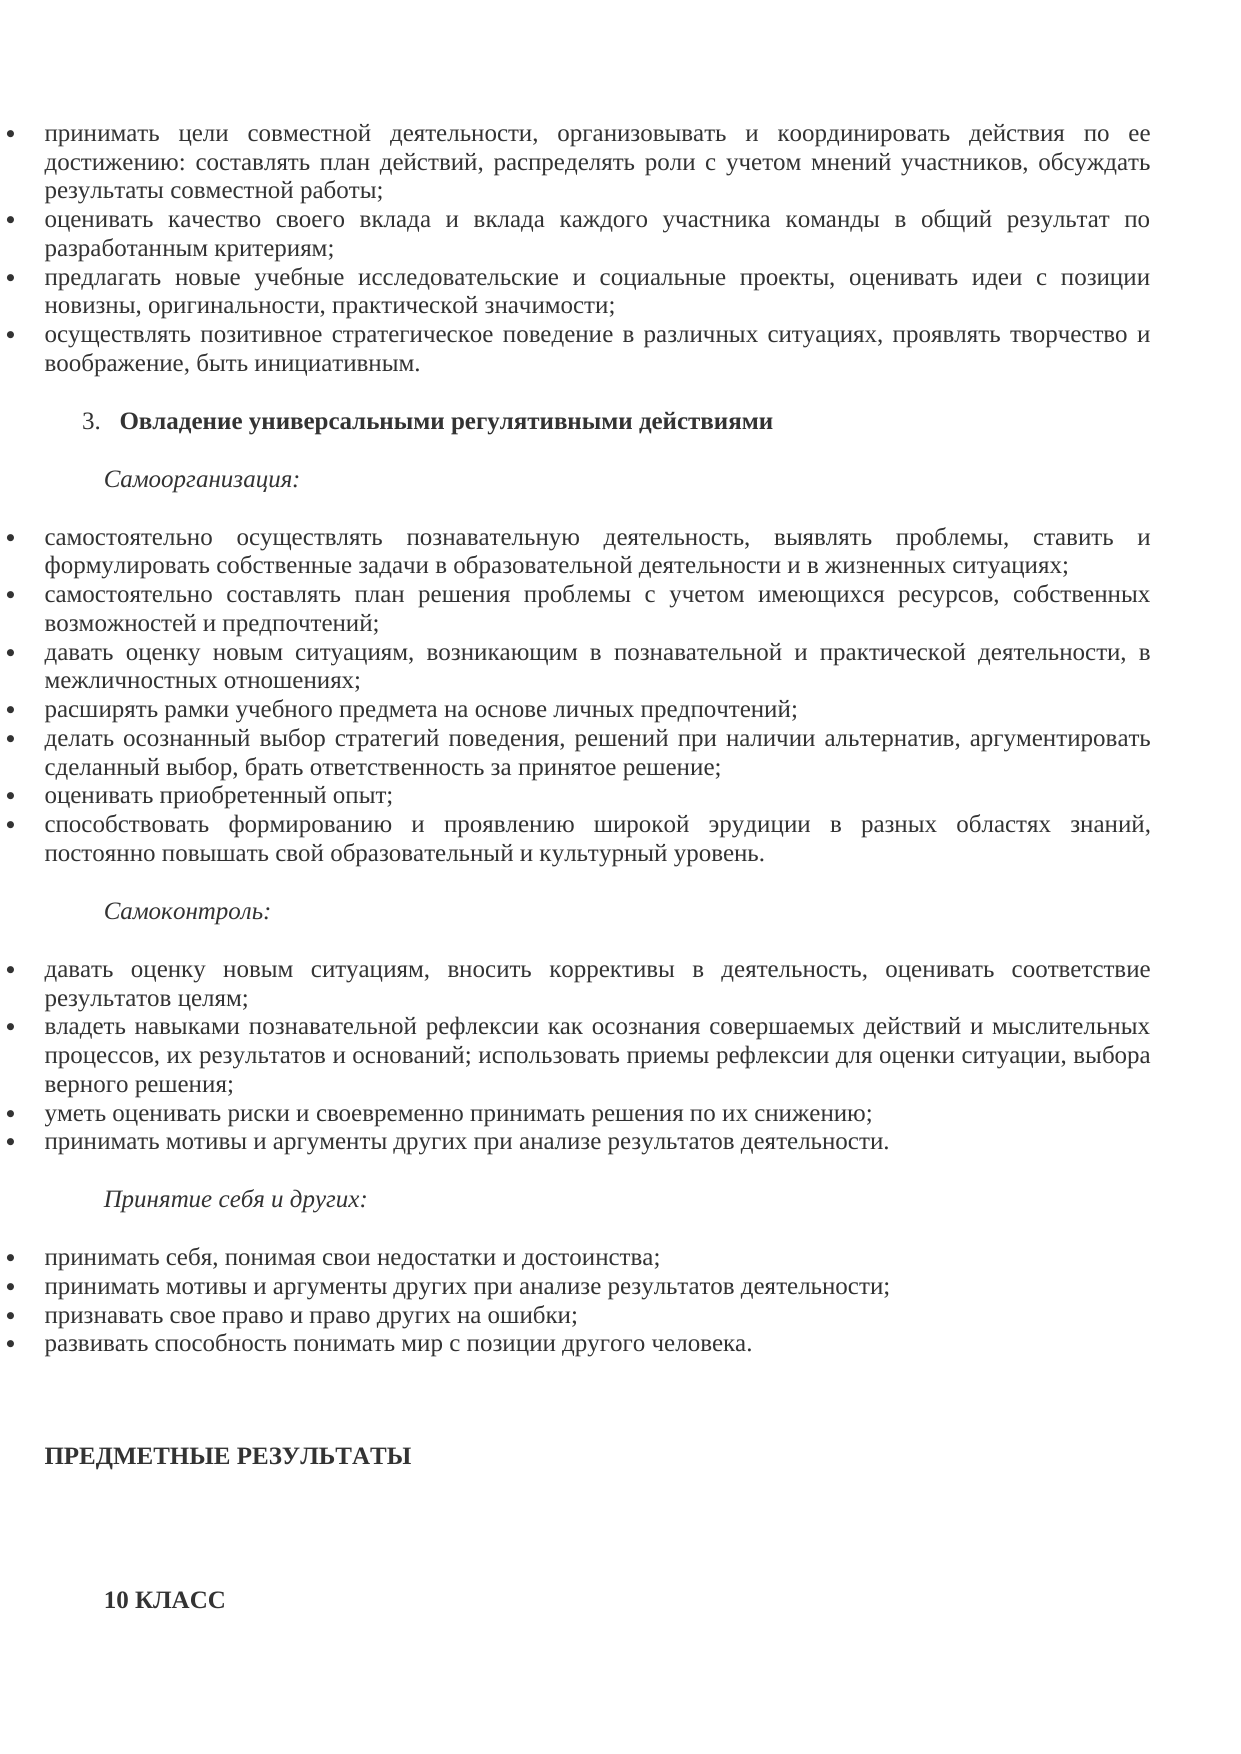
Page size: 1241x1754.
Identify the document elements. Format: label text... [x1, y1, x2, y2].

list предлагать новые учебные исследовательские и социальные проекты, оценивать идеи с позиции новизны, оригинальности, практической значимости; [7, 262, 1152, 319]
text Самоорганизация: [44, 464, 1152, 493]
list развивать способность понимать мир с позиции другого человека. [7, 1328, 1152, 1357]
list оценивать приобретенный опыт; [7, 781, 1152, 809]
list способствовать формированию и проявлению широкой эрудиции в разных областях знаний, постоянно повышать свой образовательный и культурный уровень. [7, 809, 1152, 867]
list принимать цели совместной деятельности, организовывать и координировать действия по ее достижению: составлять план действий, распределять роли с учетом мнений участников, обсуждать результаты совместной работы; [7, 118, 1152, 204]
list уметь оценивать риски и своевременно принимать решения по их снижению; [7, 1098, 1152, 1126]
list расширять рамки учебного предмета на основе личных предпочтений; [7, 694, 1152, 723]
list делать осознанный выбор стратегий поведения, решений при наличии альтернатив, аргументировать сделанный выбор, брать ответственность за принятое решение; [7, 723, 1152, 781]
list осуществлять позитивное стратегическое поведение в различных ситуациях, проявлять творчество и воображение, быть инициативным. [7, 319, 1152, 377]
text ПРЕДМЕТНЫЕ РЕЗУЛЬТАТЫ [44, 1441, 1152, 1469]
list Овладение универсальными регулятивными действиями [82, 406, 1152, 435]
list оценивать качество своего вклада и вклада каждого участника команды в общий результат по разработанным критериям; [7, 204, 1152, 262]
text 10 КЛАСС [44, 1585, 1152, 1613]
list принимать мотивы и аргументы других при анализе результатов деятельности; [7, 1271, 1152, 1300]
list принимать себя, понимая свои недостатки и достоинства; [7, 1242, 1152, 1271]
text Принятие себя и других: [44, 1184, 1152, 1213]
list признавать свое право и право других на ошибки; [7, 1300, 1152, 1328]
list давать оценку новым ситуациям, возникающим в познавательной и практической деятельности, в межличностных отношениях; [7, 637, 1152, 694]
list давать оценку новым ситуациям, вносить коррективы в деятельность, оценивать соответствие результатов целям; [7, 954, 1152, 1011]
list самостоятельно осуществлять познавательную деятельность, выявлять проблемы, ставить и формулировать собственные задачи в образовательной деятельности и в жизненных ситуациях; [7, 522, 1152, 579]
list самостоятельно составлять план решения проблемы с учетом имеющихся ресурсов, собственных возможностей и предпочтений; [7, 579, 1152, 637]
list принимать мотивы и аргументы других при анализе результатов деятельности. [7, 1126, 1152, 1155]
text Самоконтроль: [44, 896, 1152, 925]
list владеть навыками познавательной рефлексии как осознания совершаемых действий и мыслительных процессов, их результатов и оснований; использовать приемы рефлексии для оценки ситуации, выбора верного решения; [7, 1011, 1152, 1098]
